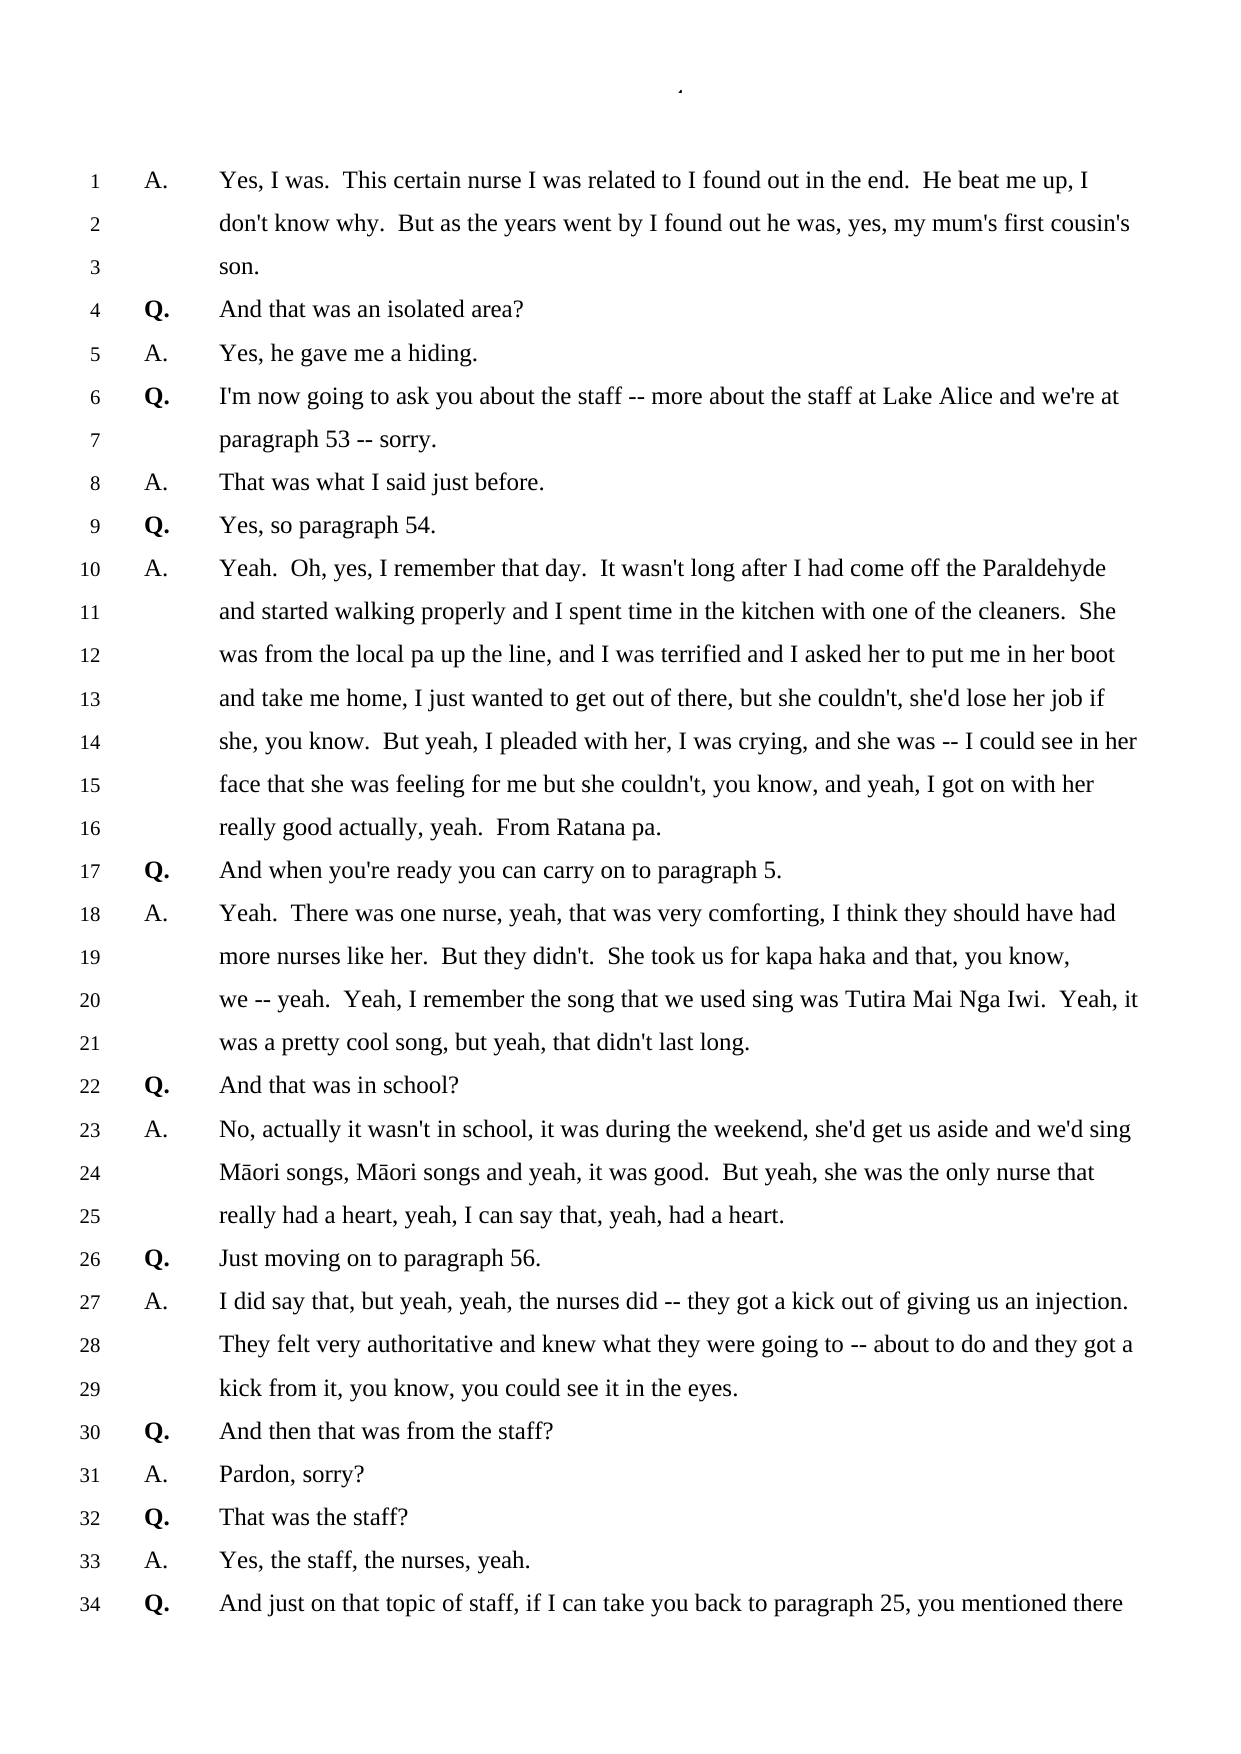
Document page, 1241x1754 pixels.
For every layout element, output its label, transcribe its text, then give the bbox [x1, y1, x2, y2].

list A. Yes, the staff, the nurses, yeah. [79, 1545, 1157, 1574]
list was from the local pa up the line, and I was terrified and I asked her to put me in her boot [79, 639, 1157, 668]
list face that she was feeling for me but she couldn't, you know, and yeah, I got on with her [79, 769, 1157, 798]
list son. [90, 251, 1157, 280]
list really good actually, yeah. From Ratana pa. [79, 812, 1157, 841]
list kick from it, you know, you could see it in the eyes. [79, 1373, 1157, 1401]
list Q. And that was in school? [79, 1071, 1157, 1099]
list A. Yeah. There was one nurse, yeah, that was very comforting, I think they should have had [79, 898, 1157, 927]
list Q. I'm now going to ask you about the staff -- more about the staff at Lake Alice and we're at [90, 381, 1157, 409]
list Māori songs, Māori songs and yeah, it was good. But yeah, she was the only nurse that [79, 1157, 1157, 1186]
list and started walking properly and I spent time in the kitchen with one of the cleaners. She [79, 596, 1157, 625]
list Q. Just moving on to paragraph 56. [79, 1243, 1157, 1272]
list Q. And that was an isolated area? [90, 294, 1157, 323]
list was a pretty cool song, but yeah, that didn't last long. [79, 1027, 1157, 1056]
list They felt very authoritative and knew what they were going to -- about to do and they got a [79, 1329, 1157, 1358]
list A. I did say that, but yeah, yeah, the nurses did -- they got a kick out of giving us an injection. [79, 1286, 1157, 1315]
list Q. And just on that topic of staff, if I can take you back to paragraph 25, you mentioned there [79, 1588, 1157, 1617]
list Q. And when you're ready you can carry on to paragraph 5. [79, 855, 1157, 884]
list A. Yes, I was. This certain nurse I was related to I found out in the end. He beat me up, I [90, 165, 1157, 194]
list A. No, actually it wasn't in school, it was during the weekend, she'd get us aside and we'd sing [79, 1114, 1157, 1142]
list and take me home, I just wanted to get out of there, but she couldn't, she'd lose her job if [79, 683, 1157, 711]
list Q. Yes, so paragraph 54. [90, 510, 1157, 539]
list really had a heart, yeah, I can say that, yeah, had a heart. [79, 1200, 1157, 1229]
list she, you know. But yeah, I pleaded with her, I was crying, and she was -- I could see in her [79, 726, 1157, 754]
list A. That was what I said just before. [90, 467, 1157, 496]
list we -- yeah. Yeah, I remember the song that we used sing was Tutira Mai Nga Iwi. Yeah, it [79, 984, 1157, 1013]
list A. Yes, he gave me a hiding. [90, 338, 1157, 366]
list more nurses like her. But they didn't. She took us for kapa haka and that, you know, [79, 941, 1157, 970]
list don't know why. But as the years went by I found out he was, yes, my mum's first cousin's [90, 208, 1157, 237]
list paragraph 53 -- sorry. [90, 424, 1157, 453]
list A. Yeah. Oh, yes, I remember that day. It wasn't long after I had come off the Paraldehyde [79, 553, 1157, 582]
list Q. And then that was from the staff? [79, 1416, 1157, 1444]
list Q. That was the staff? [79, 1502, 1157, 1531]
list A. Pardon, sorry? [79, 1459, 1157, 1488]
